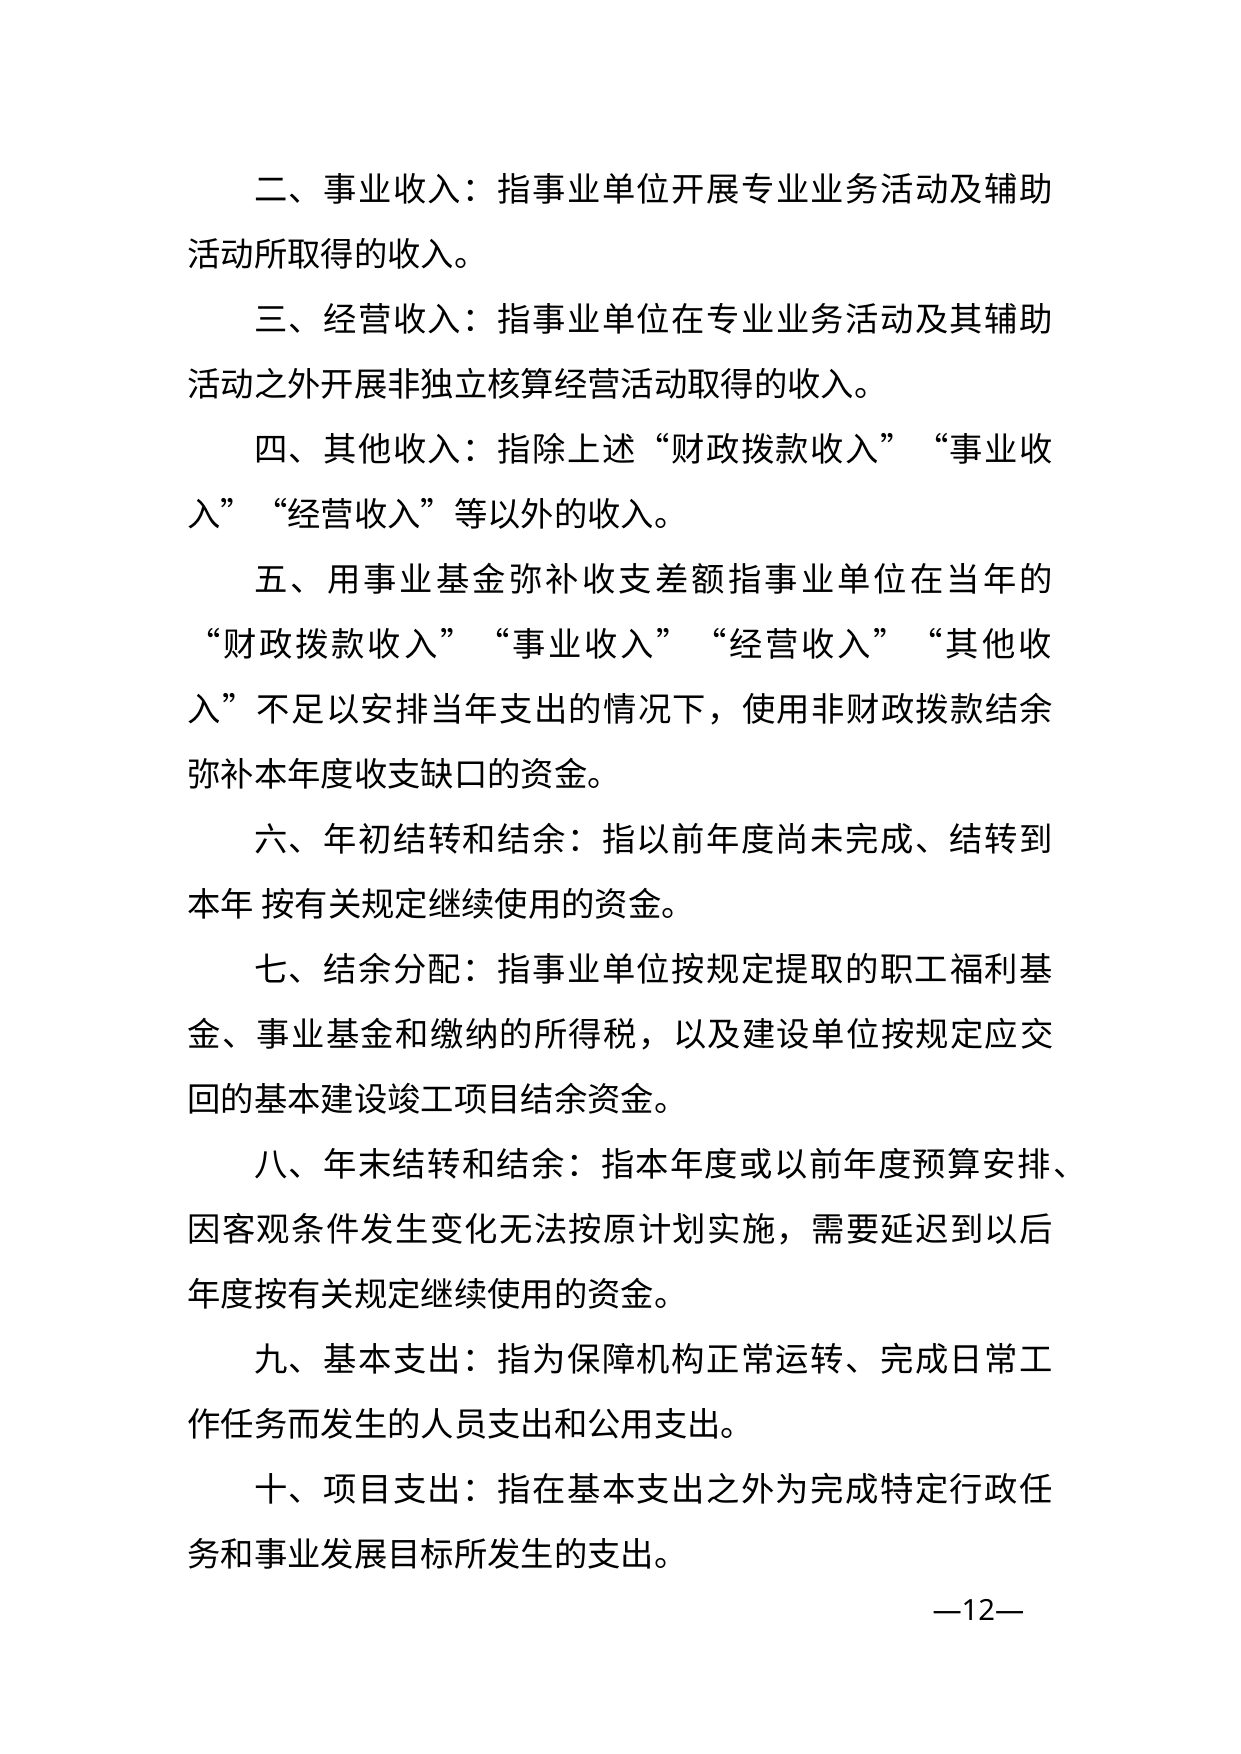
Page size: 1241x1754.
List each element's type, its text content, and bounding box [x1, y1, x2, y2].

text 七、结余分配：指事业单位按规定提取的职工福利基金、事业基金和缴纳的所得税，以及建设单位按规定应交回的基本建设竣工项目结余资金。 [187, 935, 1053, 1130]
text 八、年末结转和结余：指本年度或以前年度预算安排、因客观条件发生变化无法按原计划实施，需要延迟到以后年度按有关规定继续使用的资金。 [187, 1130, 1053, 1325]
text 四、其他收入：指除上述“财政拨款收入”“事业收入”“经营收入”等以外的收入。 [187, 415, 1053, 545]
text 二、事业收入：指事业单位开展专业业务活动及辅助活动所取得的收入。 [187, 155, 1053, 285]
text 五、用事业基金弥补收支差额指事业单位在当年的“财政拨款收入”“事业收入”“经营收入”“其他收入”不足以安排当年支出的情况下，使用非财政拨款结余弥补本年度收支缺口的资金。 [187, 545, 1053, 805]
text 六、年初结转和结余：指以前年度尚未完成、结转到本年 按有关规定继续使用的资金。 [187, 805, 1053, 935]
text 三、经营收入：指事业单位在专业业务活动及其辅助活动之外开展非独立核算经营活动取得的收入。 [187, 285, 1053, 415]
text 九、基本支出：指为保障机构正常运转、完成日常工作任务而发生的人员支出和公用支出。 [187, 1325, 1053, 1455]
text 十、项目支出：指在基本支出之外为完成特定行政任务和事业发展目标所发生的支出。 [187, 1455, 1053, 1585]
